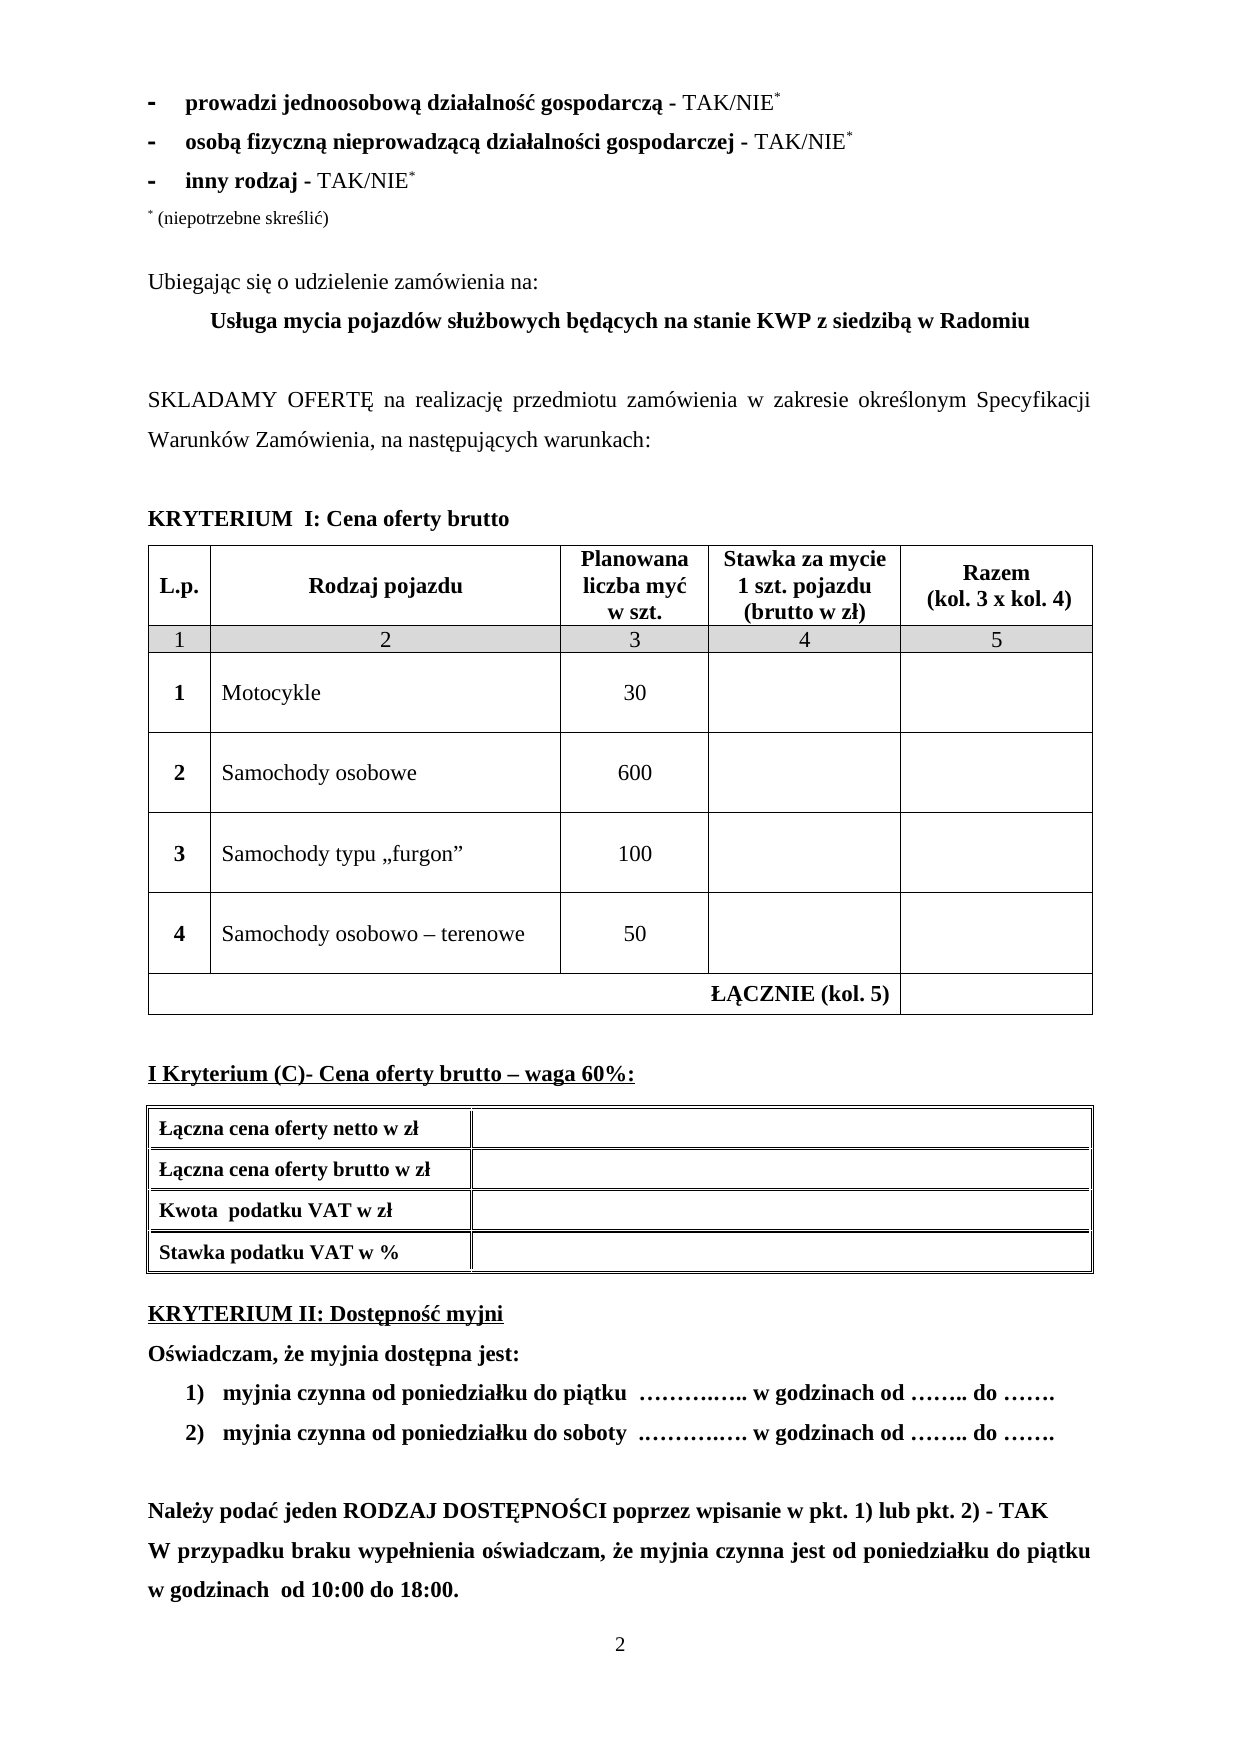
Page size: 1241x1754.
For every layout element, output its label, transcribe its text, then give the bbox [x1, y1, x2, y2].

table_header Planowana liczba myć w szt. [561, 546, 708, 624]
table_cell Samochody typu „furgon” [211, 813, 560, 892]
list osobą fizyczną nieprowadzącą działalności gospodarczej - TAK/NIE* [148, 128, 1093, 154]
text KRYTERIUM II: Dostępność myjni [148, 1300, 1093, 1327]
table_cell 2 [211, 626, 560, 652]
table_cell [901, 974, 1092, 1014]
table_cell 50 [561, 893, 708, 972]
list prowadzi jednoosobową działalność gospodarczą - TAK/NIE* [148, 89, 1093, 115]
text W przypadku braku wypełnienia oświadczam, że myjnia czynna jest od poniedziałku do piątku w godzinach od 10:00 do 18:00. [148, 1537, 1093, 1603]
table_cell Samochody osobowe [211, 733, 560, 812]
table_cell 2 [149, 733, 210, 812]
table_cell 3 [561, 626, 708, 652]
table_cell Łączna cena oferty brutto w zł [149, 1147, 470, 1188]
table_cell 3 [149, 813, 210, 892]
text KRYTERIUM I: Cena oferty brutto [148, 505, 1093, 531]
table_cell [472, 1229, 1093, 1271]
table_cell [709, 733, 900, 812]
text Oświadczam, że myjnia dostępna jest: [148, 1340, 1093, 1366]
text I Kryterium (C)- Cena oferty brutto – waga 60%: [148, 1060, 1093, 1087]
list myjnia czynna od poniedziałku do soboty .……….…. w godzinach od …….. do ……. [185, 1419, 1093, 1445]
table_cell 600 [561, 733, 708, 812]
table_cell 100 [561, 813, 708, 892]
table_cell 4 [149, 893, 210, 972]
table_cell [901, 893, 1092, 972]
table_cell [901, 813, 1092, 892]
table_header [472, 1109, 1091, 1147]
list SKLADAMY OFERTĘ na realizację przedmiotu zamówienia w zakresie określonym Specyfikacji Warunków Zamówienia, na następujących warunkach: [148, 387, 1093, 452]
text Należy podać jeden RODZAJ DOSTĘPNOŚCI poprzez wpisanie w pkt. 1) lub pkt. 2) - TAK [148, 1498, 1093, 1524]
list myjnia czynna od poniedziałku do piątku ……….….. w godzinach od …….. do ……. [185, 1379, 1093, 1406]
table_cell 5 [901, 626, 1092, 652]
table_cell ŁĄCZNIE (kol. 5) [149, 974, 900, 1014]
text * (niepotrzebne skreślić) [148, 207, 1093, 229]
table_cell [472, 1188, 1093, 1229]
text Ubiegając się o udzielenie zamówienia na: [148, 268, 1093, 294]
table_header Łączna cena oferty netto w zł [148, 1106, 472, 1147]
table_header Razem (kol. 3 x kol. 4) [901, 546, 1092, 624]
table_cell 1 [149, 626, 210, 652]
table_cell 30 [561, 653, 708, 732]
table_header L.p. [149, 546, 210, 624]
table_cell [473, 1147, 1091, 1188]
table_cell [709, 653, 900, 732]
table_cell Motocykle [211, 653, 560, 732]
table_cell 1 [149, 653, 210, 732]
table_cell [901, 653, 1092, 732]
table_cell Stawka podatku VAT w % [148, 1229, 472, 1271]
table_cell Samochody osobowo – terenowe [211, 893, 560, 972]
table_cell [709, 893, 900, 972]
table_cell Kwota podatku VAT w zł [148, 1188, 472, 1229]
table_header Stawka za mycie 1 szt. pojazdu (brutto w zł) [709, 546, 900, 624]
table_header Rodzaj pojazdu [211, 546, 560, 624]
table_cell 4 [709, 626, 900, 652]
table_cell [709, 813, 900, 892]
list inny rodzaj - TAK/NIE* [148, 168, 1093, 194]
table_cell [901, 733, 1092, 812]
text Usługa mycia pojazdów służbowych będących na stanie KWP z siedzibą w Radomiu [148, 308, 1093, 334]
